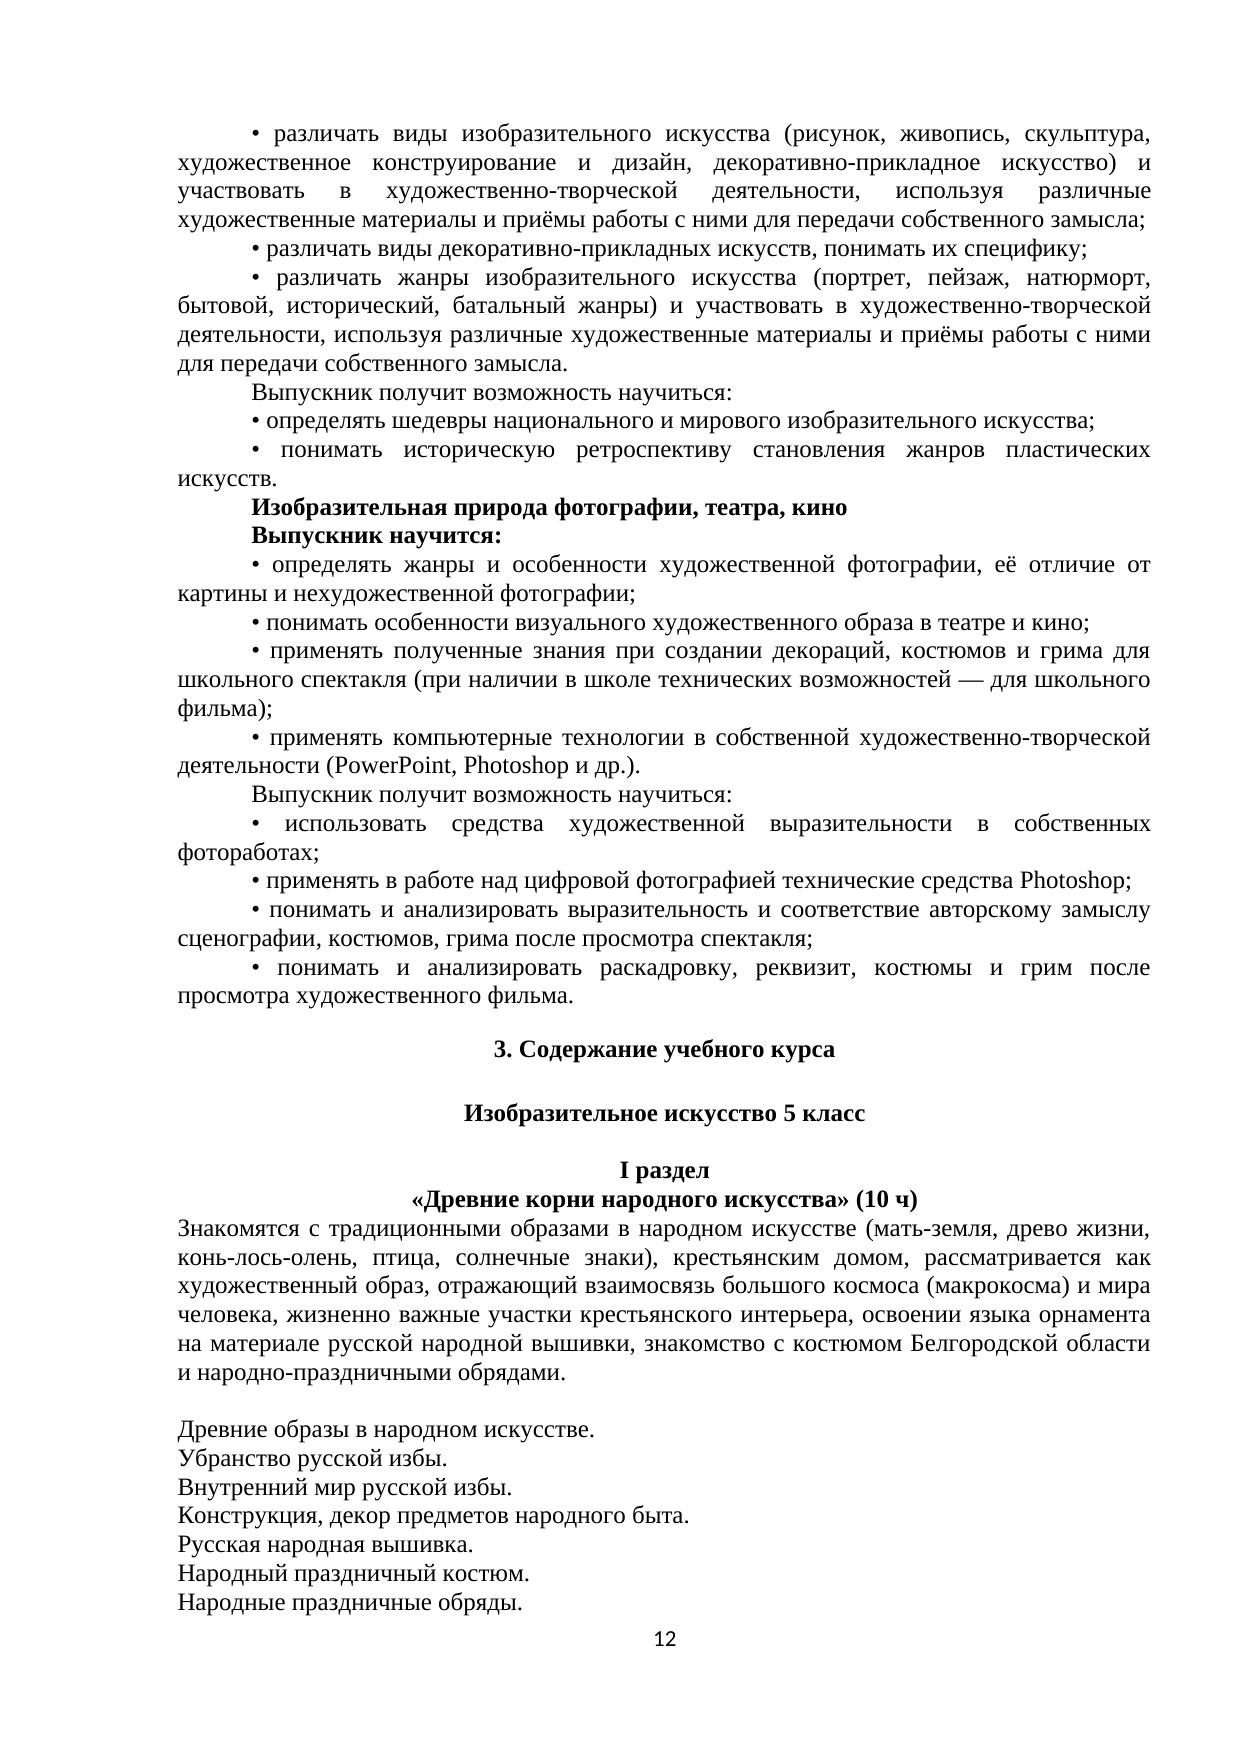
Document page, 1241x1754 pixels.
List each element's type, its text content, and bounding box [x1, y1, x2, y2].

text Русская народная вышивка. [177, 1529, 1152, 1558]
text • понимать и анализировать раскадровку, реквизит, костюмы и грим после просмотра художественного фильма. [177, 952, 1152, 1009]
text Древние образы в народном искусстве. [177, 1414, 1152, 1443]
text • понимать особенности визуального художественного образа в театре и кино; [177, 607, 1152, 636]
text Выпускник получит возможность научиться: [177, 779, 1152, 808]
text Знакомятся с традиционными образами в народном искусстве (мать-земля, древо жизни, конь-лось-олень, птица, солнечные знаки), крестьянским домом, рассматривается как художественный образ, отражающий взаимосвязь большого космоса (макрокосма) и мира человека, жизненно важные участки крестьянского интерьера, освоении языка орнамента на материале русской народной вышивки, знакомство с костюмом Белгородской области и народно-праздничными обрядами. [177, 1213, 1152, 1386]
text «Древние корни народного искусства» (10 ч) [177, 1184, 1152, 1213]
text • понимать историческую ретроспективу становления жанров пластических искусств. [177, 434, 1152, 492]
text Убранство русской избы. [177, 1443, 1152, 1472]
text Изобразительная природа фотографии, театра, кино [177, 492, 1152, 521]
text Выпускник получит возможность научиться: [177, 377, 1152, 406]
text Выпускник научится: [177, 521, 1152, 549]
text Изобразительное искусство 5 класс [177, 1098, 1152, 1127]
text • использовать средства художественной выразительности в собственных фотоработах; [177, 808, 1152, 866]
text • различать виды декоративно-прикладных искусств, понимать их специфику; [177, 233, 1152, 262]
text Конструкция, декор предметов народного быта. [177, 1501, 1152, 1529]
text Народный праздничный костюм. [177, 1558, 1152, 1587]
text • различать жанры изобразительного искусства (портрет, пейзаж, натюрморт, бытовой, исторический, батальный жанры) и участвовать в художественно-творческой деятельности, используя различные художественные материалы и приёмы работы с ними для передачи собственного замысла. [177, 262, 1152, 377]
text • применять компьютерные технологии в собственной художественно-творческой деятельности (PowerPoint, Photoshop и др.). [177, 722, 1152, 779]
text Народные праздничные обряды. [177, 1587, 1152, 1616]
text I раздел [177, 1156, 1152, 1184]
text • понимать и анализировать выразительность и соответствие авторскому замыслу сценографии, костюмов, грима после просмотра спектакля; [177, 894, 1152, 952]
text • определять жанры и особенности художественной фотографии, её отличие от картины и нехудожественной фотографии; [177, 549, 1152, 607]
text • различать виды изобразительного искусства (рисунок, живопись, скульптура, художественное конструирование и дизайн, декоративно-прикладное искусство) и участвовать в художественно-творческой деятельности, используя различные художественные материалы и приёмы работы с ними для передачи собственного замысла; [177, 118, 1152, 233]
text • применять полученные знания при создании декораций, костюмов и грима для школьного спектакля (при наличии в школе технических возможностей — для школьного фильма); [177, 636, 1152, 722]
text • применять в работе над цифровой фотографией технические средства Photoshop; [177, 866, 1152, 894]
text • определять шедевры национального и мирового изобразительного искусства; [177, 406, 1152, 434]
text Внутренний мир русской избы. [177, 1472, 1152, 1501]
text 3. Содержание учебного курса [177, 1034, 1152, 1063]
